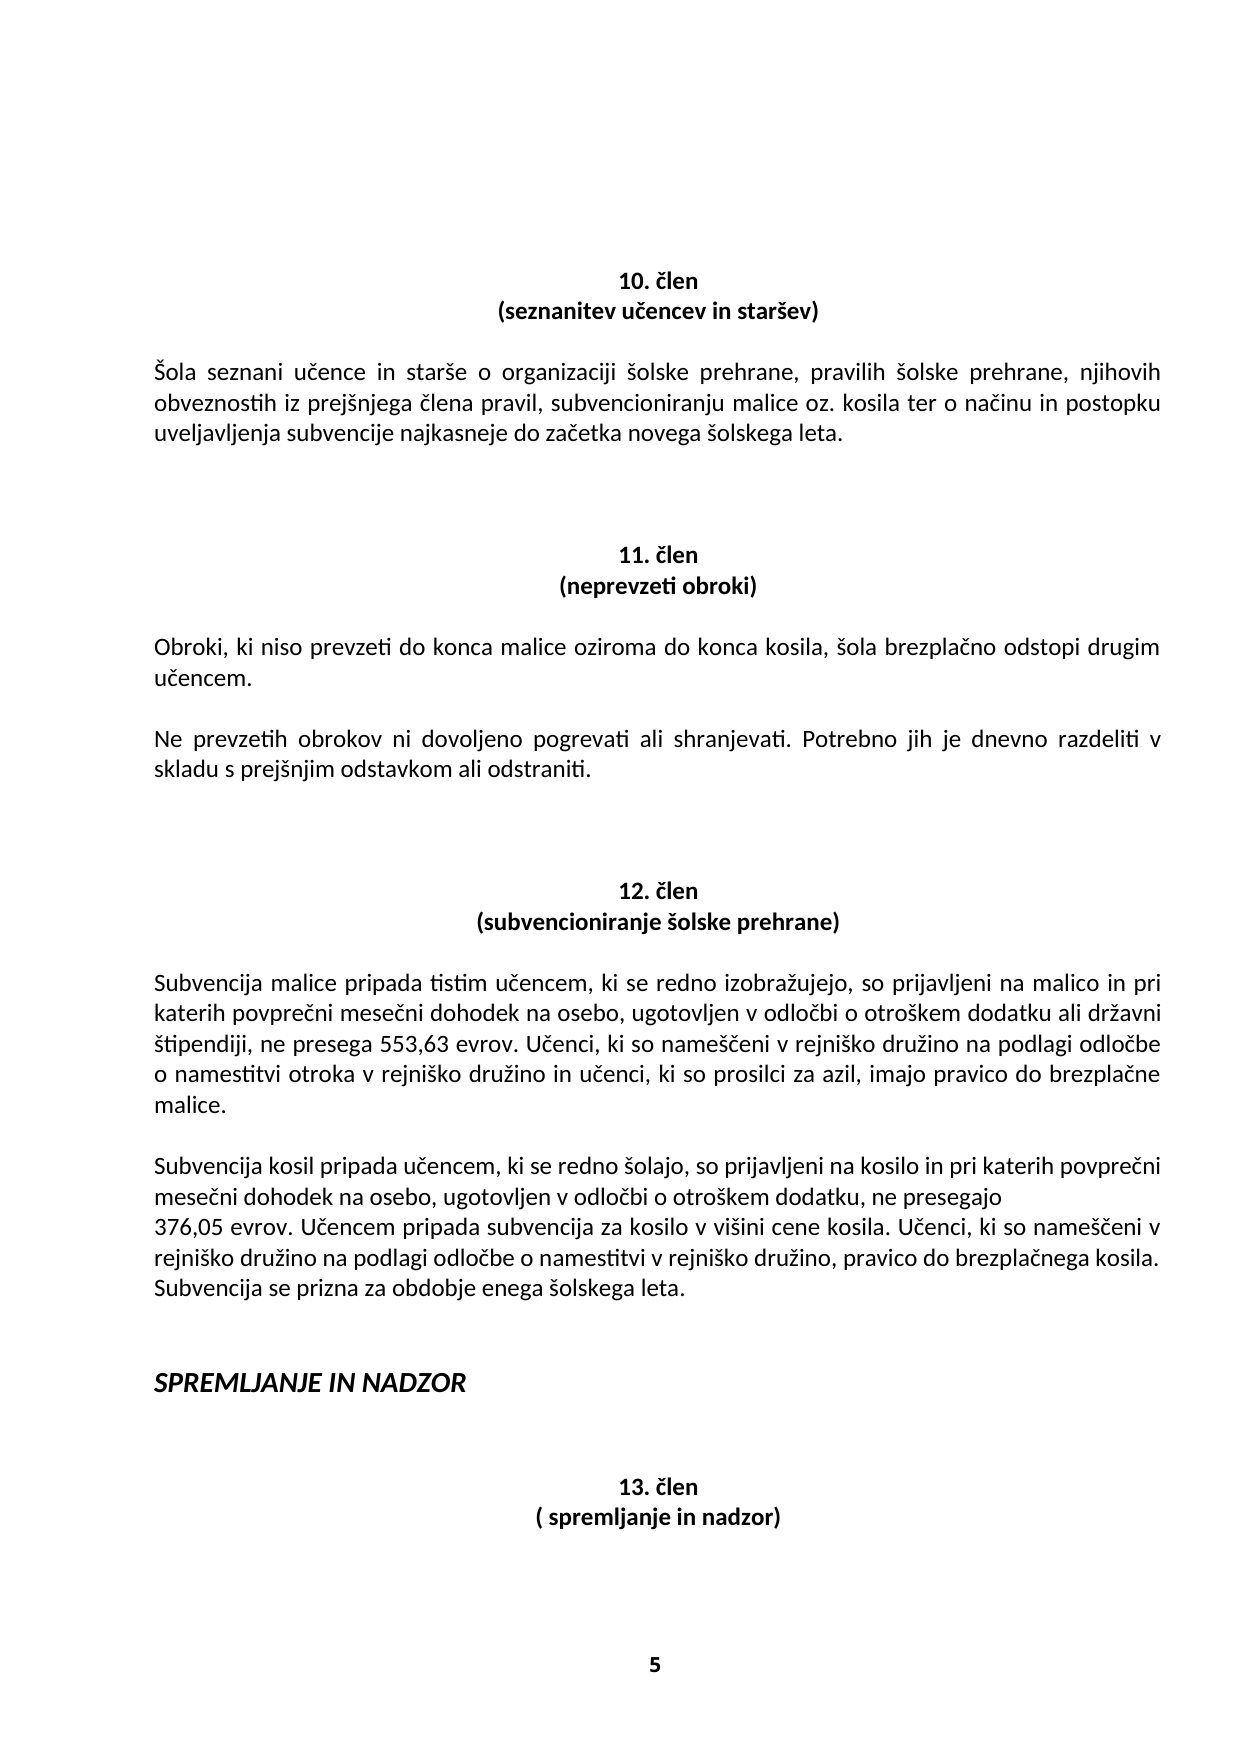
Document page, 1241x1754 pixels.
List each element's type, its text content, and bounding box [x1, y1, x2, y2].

text (seznanitev učencev in staršev) [154, 296, 1162, 326]
text Ne prevzetih obrokov ni dovoljeno pogrevati ali shranjevati. Potrebno jih je dnevno razdeliti v skladu s prejšnjim odstavkom ali odstraniti. [154, 723, 1162, 784]
text Subvencija malice pripada tistim učencem, ki se redno izobražujejo, so prijavljeni na malico in pri katerih povprečni mesečni dohodek na osebo, ugotovljen v odločbi o otroškem dodatku ali državni štipendiji, ne presega 553,63 evrov. Učenci, ki so nameščeni v rejniško družino na podlagi odločbe o namestitvi otroka v rejniško družino in učenci, ki so prosilci za azil, imajo pravico do brezplačne malice. [154, 967, 1162, 1119]
text 12. člen [154, 875, 1162, 906]
text ( spremljanje in nadzor) [154, 1501, 1162, 1532]
text Šola seznani učence in starše o organizaciji šolske prehrane, pravilih šolske prehrane, njihovih obveznostih iz prejšnjega člena pravil, subvencioniranju malice oz. kosila ter o načinu in postopku uveljavljenja subvencije najkasneje do začetka novega šolskega leta. [154, 357, 1162, 448]
text Subvencija se prizna za obdobje enega šolskega leta. [154, 1272, 1162, 1303]
text (subvencioniranje šolske prehrane) [154, 906, 1162, 936]
text (neprevzeti obroki) [154, 570, 1162, 601]
text SPREMLJANJE IN NADZOR [154, 1364, 1162, 1399]
text 11. člen [154, 540, 1162, 570]
text 13. člen [154, 1471, 1162, 1501]
text Subvencija kosil pripada učencem, ki se redno šolajo, so prijavljeni na kosilo in pri katerih povprečni mesečni dohodek na osebo, ugotovljen v odločbi o otroškem dodatku, ne presegajo [154, 1150, 1162, 1211]
text 376,05 evrov. Učencem pripada subvencija za kosilo v višini cene kosila. Učenci, ki so nameščeni v rejniško družino na podlagi odločbe o namestitvi v rejniško družino, pravico do brezplačnega kosila. [154, 1211, 1162, 1272]
text Obroki, ki niso prevzeti do konca malice oziroma do konca kosila, šola brezplačno odstopi drugim učencem. [154, 631, 1162, 692]
text 10. člen [154, 265, 1162, 296]
